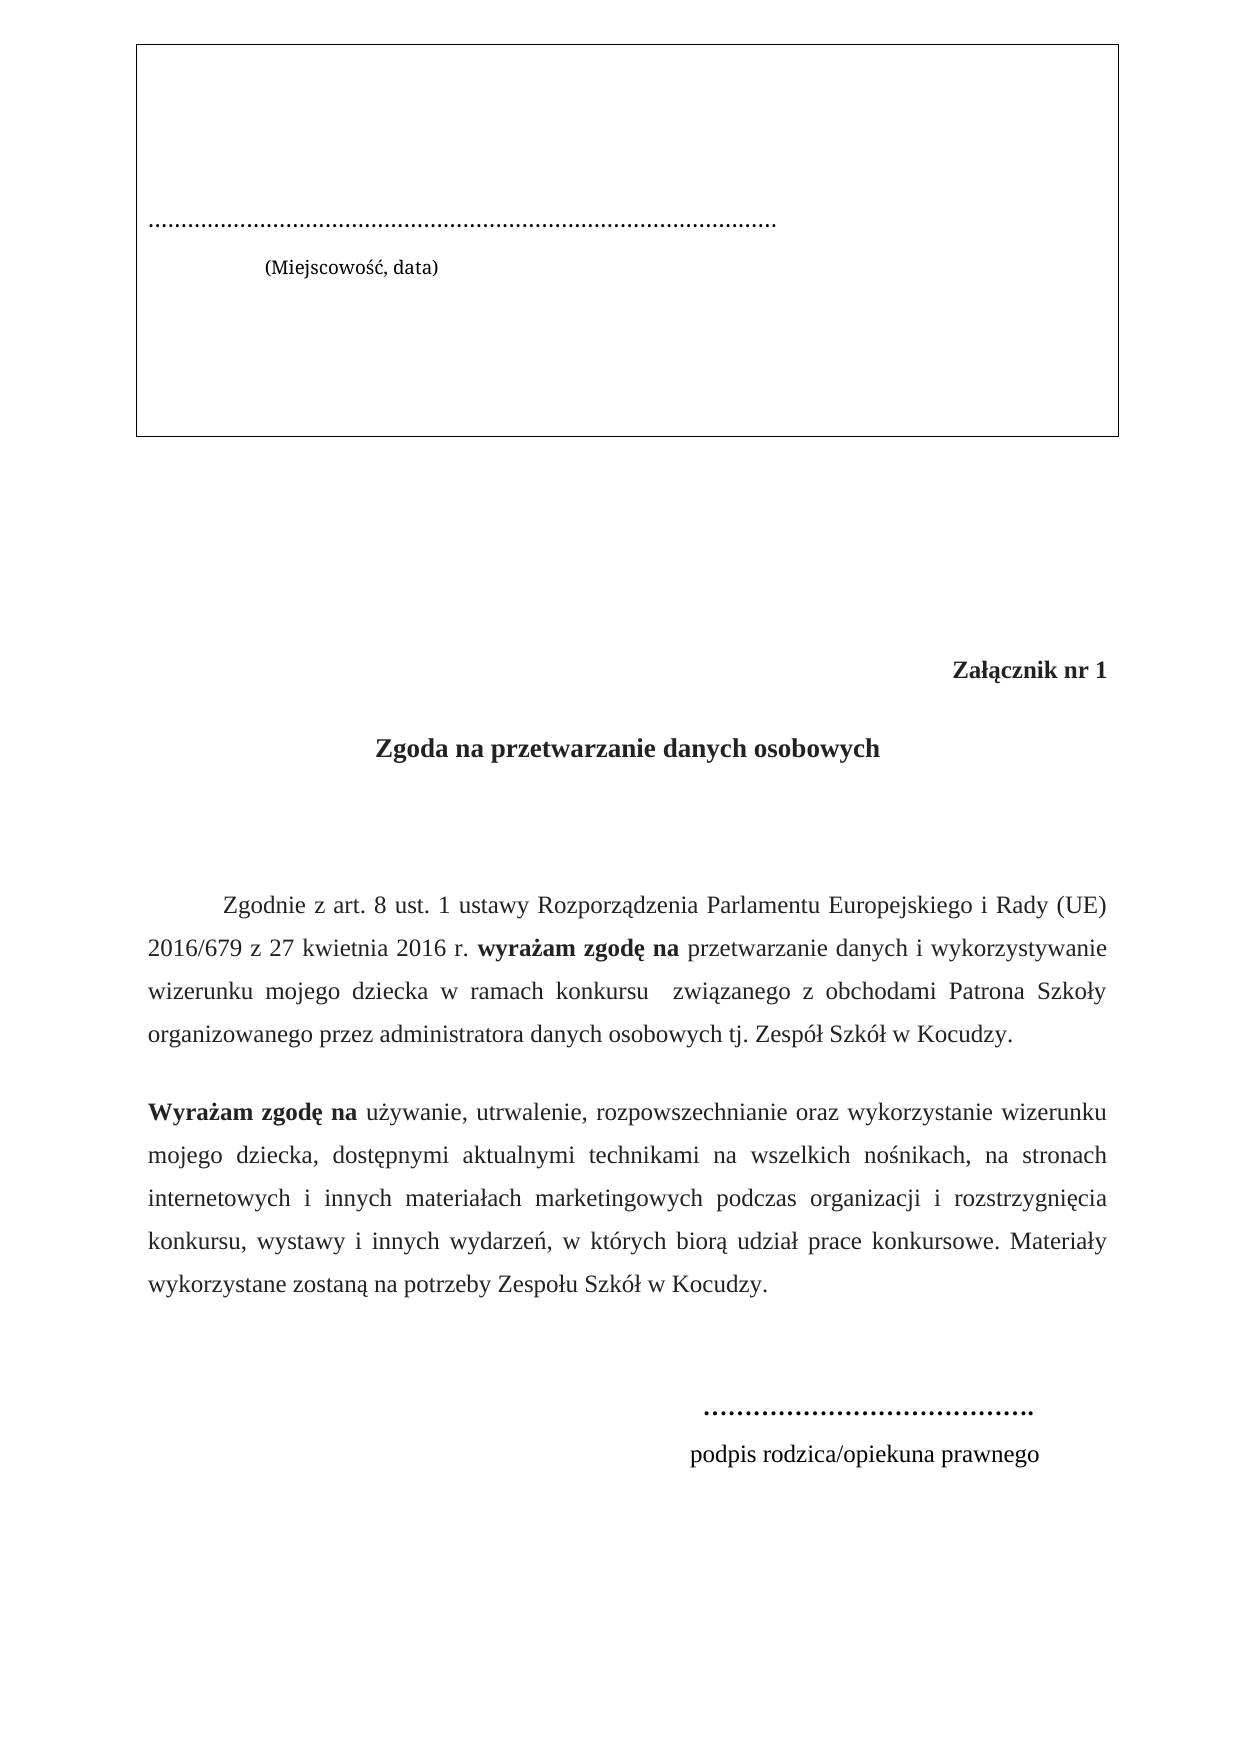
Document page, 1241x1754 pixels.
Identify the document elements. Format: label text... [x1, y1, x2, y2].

text Załącznik nr 1 [148, 655, 1107, 684]
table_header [137, 45, 1118, 436]
subtitle …………………………………. [233, 1392, 1107, 1421]
text Wyrażam zgodę na używanie, utrwalenie, rozpowszechnianie oraz wykorzystanie wizerunku mojego dziecka, dostępnymi aktualnymi technikami na wszelkich nośnikach, na stronach internetowych i innych materiałach marketingowych podczas organizacji i rozstrzygnięcia konkursu, wystawy i innych wydarzeń, w których biorą udział prace konkursowe. Materiały wykorzystane zostaną na potrzeby Zespołu Szkół w Kocudzy. [148, 1097, 1107, 1298]
subtitle podpis rodzica/opiekuna prawnego [683, 1439, 1107, 1467]
text Zgodnie z art. 8 ust. 1 ustawy Rozporządzenia Parlamentu Europejskiego i Rady (UE) 2016/679 z 27 kwietnia 2016 r. wyrażam zgodę na przetwarzanie danych i wykorzystywanie wizerunku mojego dziecka w ramach konkursu związanego z obchodami Patrona Szkoły organizowanego przez administratora danych osobowych tj. Zespół Szkół w Kocudzy. [148, 890, 1107, 1048]
text Zgoda na przetwarzanie danych osobowych [148, 732, 1107, 763]
